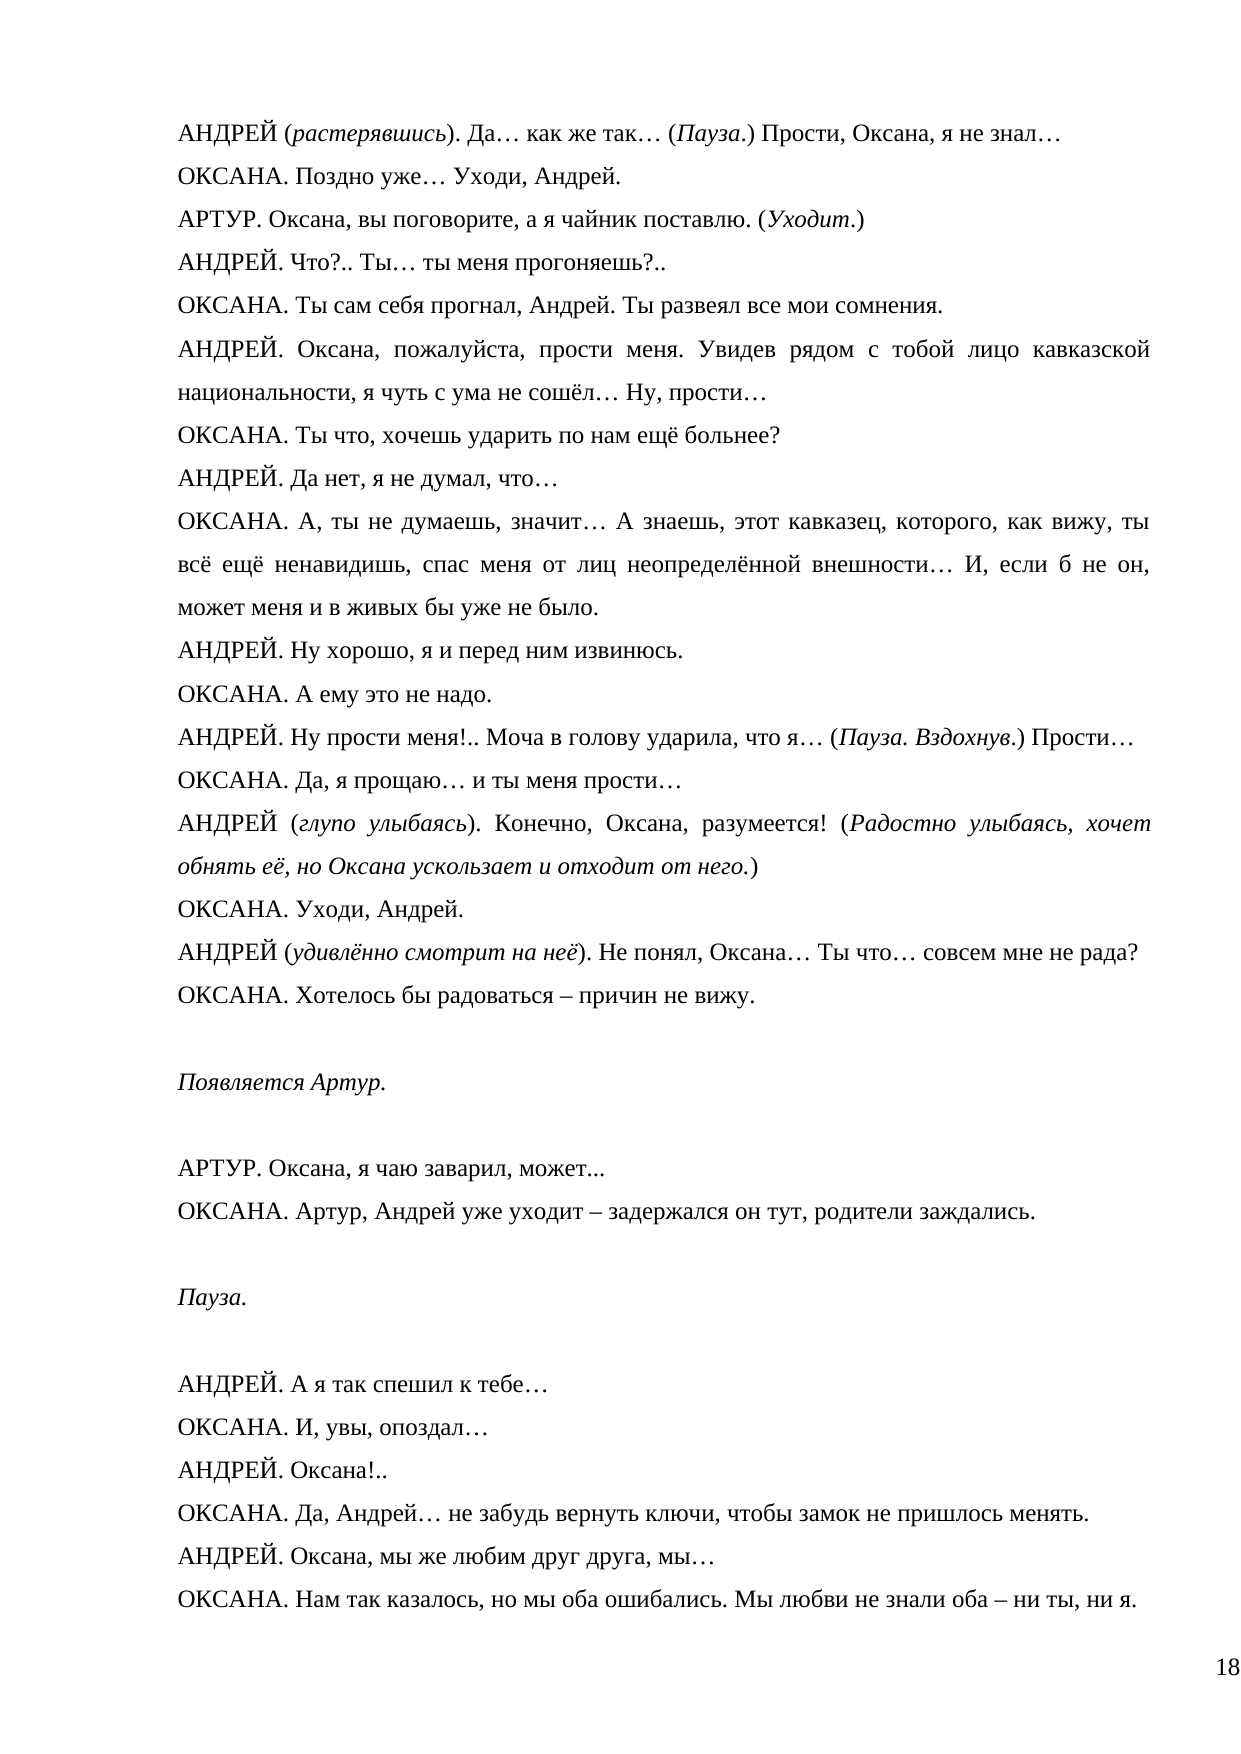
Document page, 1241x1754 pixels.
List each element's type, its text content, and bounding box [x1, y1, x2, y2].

text Пауза. [177, 1282, 1152, 1311]
text АНДРЕЙ (растерявшись). Да… как же так… (Пауза.) Прости, Оксана, я не знал… [177, 118, 1152, 147]
text ОКСАНА. Нам так казалось, но мы оба ошибались. Мы любви не знали оба – ни ты, ни я. [177, 1584, 1152, 1613]
text ОКСАНА. Уходи, Андрей. [177, 894, 1152, 923]
text ОКСАНА. Да, Андрей… не забудь вернуть ключи, чтобы замок не пришлось менять. [177, 1498, 1152, 1527]
text АНДРЕЙ (глупо улыбаясь). Конечно, Оксана, разумеется! (Радостно улыбаясь, хочет обнять её, но Оксана ускользает и отходит от него.) [177, 808, 1152, 880]
text ОКСАНА. Поздно уже… Уходи, Андрей. [177, 161, 1152, 190]
text ОКСАНА. Да, я прощаю… и ты меня прости… [177, 765, 1152, 794]
text АНДРЕЙ. Ну прости меня!.. Моча в голову ударила, что я… (Пауза. Вздохнув.) Прости… [177, 722, 1152, 751]
text ОКСАНА. Артур, Андрей уже уходит – задержался он тут, родители заждались. [177, 1196, 1152, 1225]
text АНДРЕЙ. А я так спешил к тебе… [177, 1369, 1152, 1397]
text ОКСАНА. И, увы, опоздал… [177, 1412, 1152, 1441]
text АНДРЕЙ. Ну хорошо, я и перед ним извинюсь. [177, 636, 1152, 664]
text ОКСАНА. А ему это не надо. [177, 679, 1152, 707]
text ОКСАНА. Хотелось бы радоваться – причин не вижу. [177, 981, 1152, 1009]
text ОКСАНА. Ты что, хочешь ударить по нам ещё больнее? [177, 420, 1152, 449]
text АНДРЕЙ. Оксана!.. [177, 1455, 1152, 1484]
text АНДРЕЙ (удивлённо смотрит на неё). Не понял, Оксана… Ты что… совсем мне не рада? [177, 937, 1152, 966]
text ОКСАНА. А, ты не думаешь, значит… А знаешь, этот кавказец, которого, как вижу, ты всё ещё ненавидишь, спас меня от лиц неопределённой внешности… И, если б не он, может меня и в живых бы уже не было. [177, 506, 1152, 621]
text АНДРЕЙ. Оксана, пожалуйста, прости меня. Увидев рядом с тобой лицо кавказской национальности, я чуть с ума не сошёл… Ну, прости… [177, 334, 1152, 406]
text АРТУР. Оксана, я чаю заварил, может... [177, 1153, 1152, 1182]
text Появляется Артур. [177, 1067, 1152, 1096]
text ОКСАНА. Ты сам себя прогнал, Андрей. Ты развеял все мои сомнения. [177, 291, 1152, 319]
text АРТУР. Оксана, вы поговорите, а я чайник поставлю. (Уходит.) [177, 204, 1152, 233]
text АНДРЕЙ. Да нет, я не думал, что… [177, 463, 1152, 492]
text АНДРЕЙ. Что?.. Ты… ты меня прогоняешь?.. [177, 247, 1152, 276]
text АНДРЕЙ. Оксана, мы же любим друг друга, мы… [177, 1541, 1152, 1570]
